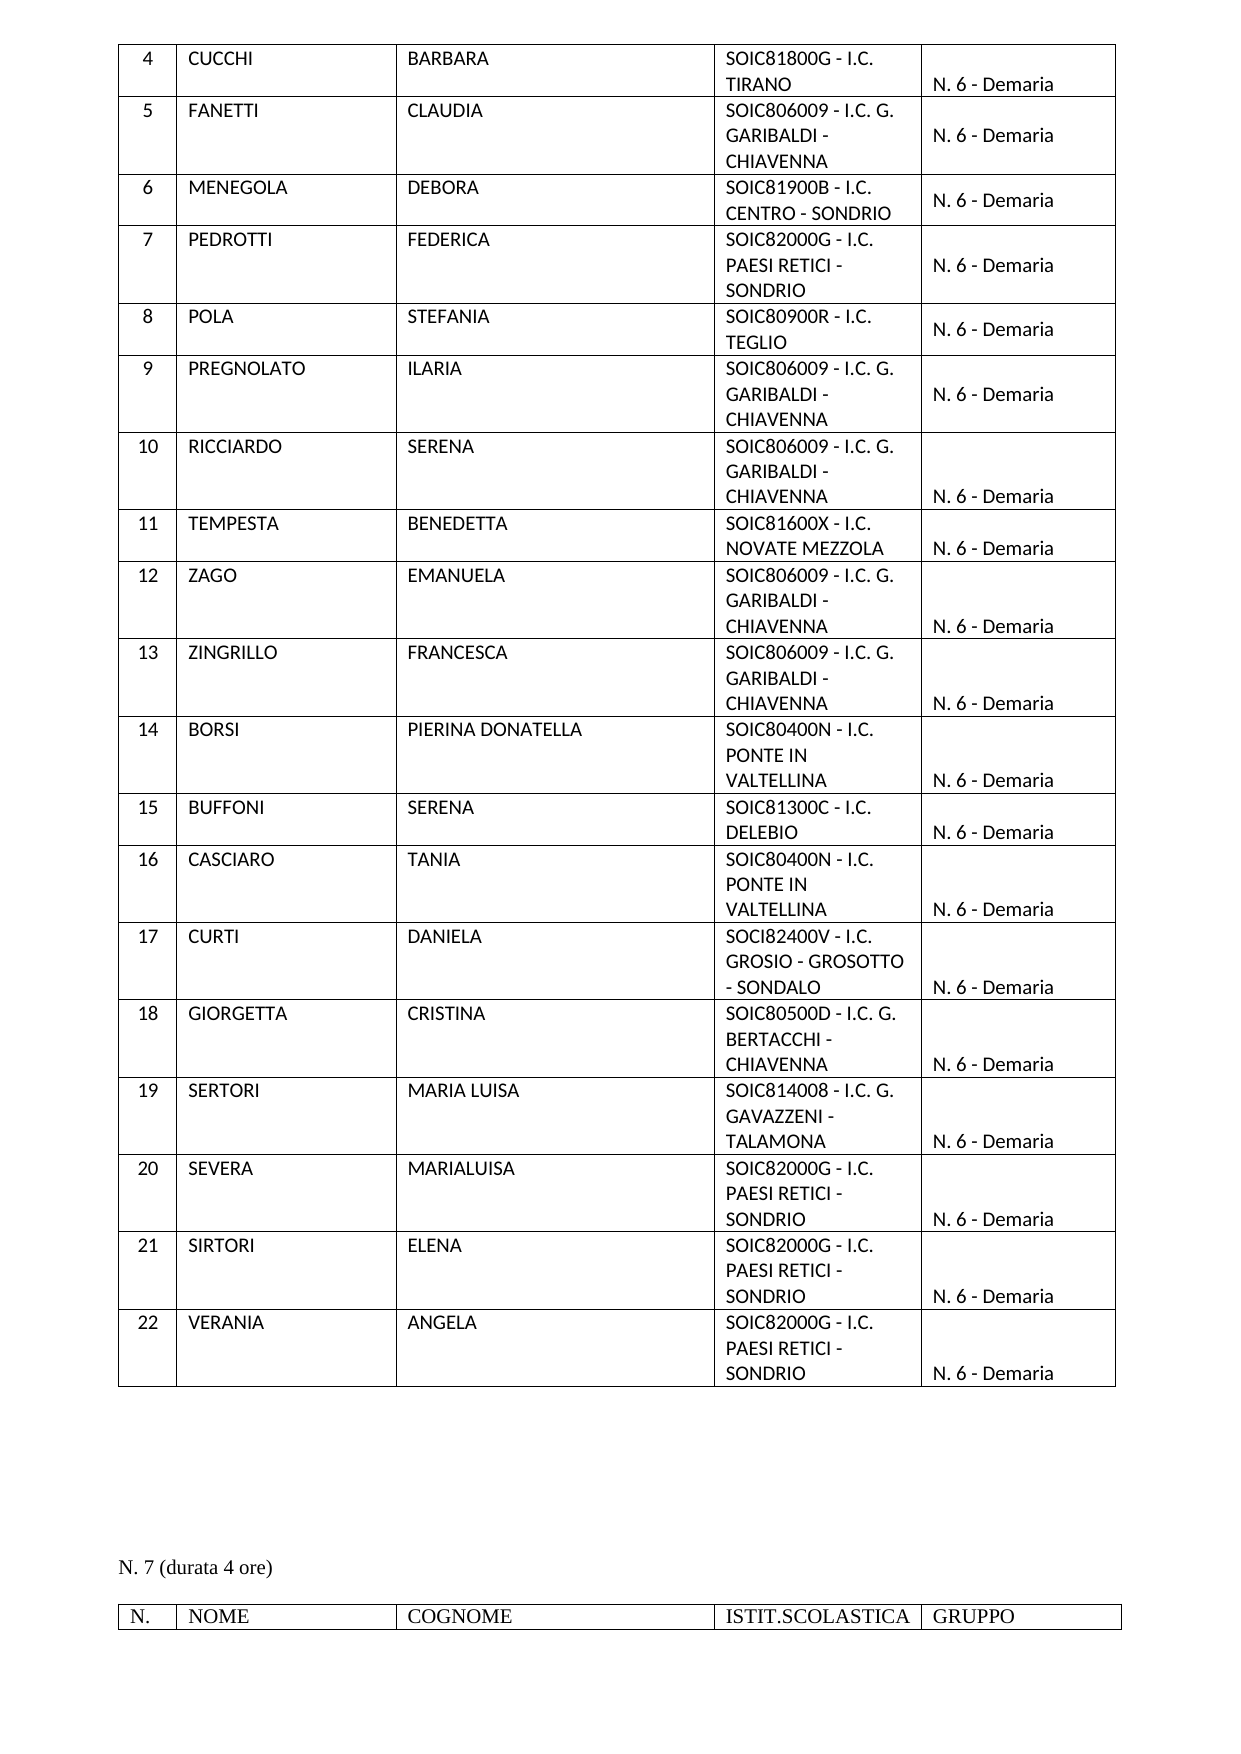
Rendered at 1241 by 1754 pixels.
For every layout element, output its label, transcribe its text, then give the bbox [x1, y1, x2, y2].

table_cell CLAUDIA [397, 97, 714, 173]
table_cell SERENA [397, 433, 714, 509]
table_cell N. 6 - Demaria [922, 356, 1115, 432]
table_cell CRISTINA [397, 1000, 714, 1077]
table_cell TANIA [397, 846, 714, 922]
table_cell CURTI [177, 923, 396, 999]
table_cell N. 6 - Demaria [922, 226, 1115, 303]
table_cell ELENA [397, 1232, 714, 1308]
table_cell FANETTI [177, 97, 396, 173]
table_cell BARBARA [397, 45, 714, 96]
table_cell ANGELA [397, 1310, 714, 1386]
table_cell POLA [177, 304, 396, 354]
table_cell 21 [119, 1232, 176, 1308]
table_cell FEDERICA [397, 226, 714, 303]
table_cell PREGNOLATO [177, 356, 396, 432]
table_cell N. 6 - Demaria [922, 1155, 1115, 1231]
table_cell 22 [119, 1310, 176, 1386]
table_cell 8 [119, 304, 176, 354]
table_cell MENEGOLA [177, 175, 396, 225]
table_cell 19 [119, 1078, 176, 1154]
table_cell SOIC80400N - I.C. PONTE IN VALTELLINA [715, 717, 921, 793]
table_cell RICCIARDO [177, 433, 396, 509]
table_cell MARIA LUISA [397, 1078, 714, 1154]
table_cell 9 [119, 356, 176, 432]
table_cell MARIALUISA [397, 1155, 714, 1231]
table_cell 20 [119, 1155, 176, 1231]
table_cell SOIC81800G - I.C. TIRANO [715, 45, 921, 96]
table_cell SOIC806009 - I.C. G. GARIBALDI - CHIAVENNA [715, 639, 921, 716]
table_cell SERTORI [177, 1078, 396, 1154]
table_cell 14 [119, 717, 176, 793]
table_cell N. 6 - Demaria [922, 794, 1115, 845]
table_header NOME [177, 1605, 396, 1628]
table_cell SOIC82000G - I.C. PAESI RETICI - SONDRIO [715, 1155, 921, 1231]
table_cell N. 6 - Demaria [922, 717, 1115, 793]
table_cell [715, 1310, 921, 1386]
table_cell SOIC80900R - I.C. TEGLIO [715, 304, 921, 354]
table_cell N. 6 - Demaria [922, 846, 1115, 922]
table_cell N. 6 - Demaria [922, 45, 1115, 96]
table_cell SOIC81600X - I.C. NOVATE MEZZOLA [715, 510, 921, 561]
table_cell VERANIA [177, 1310, 396, 1386]
table_cell N. 6 - Demaria [922, 562, 1115, 638]
table_cell N. 6 - Demaria [922, 639, 1115, 716]
table_cell 11 [119, 510, 176, 561]
table_cell SOCI82400V - I.C. GROSIO - GROSOTTO - SONDALO [715, 923, 921, 999]
table_cell SOIC806009 - I.C. G. GARIBALDI - CHIAVENNA [715, 433, 921, 509]
table_header COGNOME [397, 1605, 714, 1628]
table_cell SOIC80500D - I.C. G. BERTACCHI - CHIAVENNA [715, 1000, 921, 1077]
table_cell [715, 97, 921, 173]
table_cell SOIC814008 - I.C. G. GAVAZZENI - TALAMONA [715, 1078, 921, 1154]
table_cell SERENA [397, 794, 714, 845]
table_cell 6 [119, 175, 176, 225]
table_cell SOIC806009 - I.C. G. GARIBALDI - CHIAVENNA [715, 356, 921, 432]
table_cell ZINGRILLO [177, 639, 396, 716]
table_cell 10 [119, 433, 176, 509]
table_cell DEBORA [397, 175, 714, 225]
table_cell ILARIA [397, 356, 714, 432]
text N. 7 (durata 4 ore) [118, 1555, 1122, 1579]
table_cell SEVERA [177, 1155, 396, 1231]
table_cell ZAGO [177, 562, 396, 638]
table_cell 16 [119, 846, 176, 922]
table_cell N. 6 - Demaria [922, 97, 1115, 173]
table_cell BUFFONI [177, 794, 396, 845]
table_cell 13 [119, 639, 176, 716]
table_cell CASCIARO [177, 846, 396, 922]
table_cell SOIC82000G - I.C. PAESI RETICI - SONDRIO [715, 226, 921, 303]
table_cell N. 6 - Demaria [922, 175, 1115, 225]
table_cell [715, 1232, 921, 1308]
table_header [715, 1605, 921, 1628]
table_cell N. 6 - Demaria [922, 510, 1115, 561]
table_cell SOIC81900B - I.C. CENTRO - SONDRIO [715, 175, 921, 225]
table_cell PIERINA DONATELLA [397, 717, 714, 793]
table_cell GIORGETTA [177, 1000, 396, 1077]
table_cell 4 [119, 45, 176, 96]
table_cell FRANCESCA [397, 639, 714, 716]
table_cell N. 6 - Demaria [922, 1078, 1115, 1154]
table_cell DANIELA [397, 923, 714, 999]
table_cell BENEDETTA [397, 510, 714, 561]
table_cell N. 6 - Demaria [922, 1232, 1115, 1308]
table_cell SOIC80400N - I.C. PONTE IN VALTELLINA [715, 846, 921, 922]
table_cell SIRTORI [177, 1232, 396, 1308]
table_header GRUPPO [922, 1605, 1121, 1628]
table_cell 5 [119, 97, 176, 173]
table_cell PEDROTTI [177, 226, 396, 303]
table_header N. [119, 1605, 176, 1628]
table_cell N. 6 - Demaria [922, 433, 1115, 509]
table_cell 7 [119, 226, 176, 303]
table_cell STEFANIA [397, 304, 714, 354]
table_cell N. 6 - Demaria [922, 1000, 1115, 1077]
table_cell 12 [119, 562, 176, 638]
table_cell 15 [119, 794, 176, 845]
table_cell BORSI [177, 717, 396, 793]
table_cell EMANUELA [397, 562, 714, 638]
table_cell SOIC81300C - I.C. DELEBIO [715, 794, 921, 845]
table_cell 17 [119, 923, 176, 999]
table_cell SOIC806009 - I.C. G. GARIBALDI - CHIAVENNA [715, 562, 921, 638]
table_cell TEMPESTA [177, 510, 396, 561]
table_cell 18 [119, 1000, 176, 1077]
table_cell N. 6 - Demaria [922, 1310, 1115, 1386]
table_cell CUCCHI [177, 45, 396, 96]
table_cell N. 6 - Demaria [922, 923, 1115, 999]
table_cell N. 6 - Demaria [922, 304, 1115, 354]
